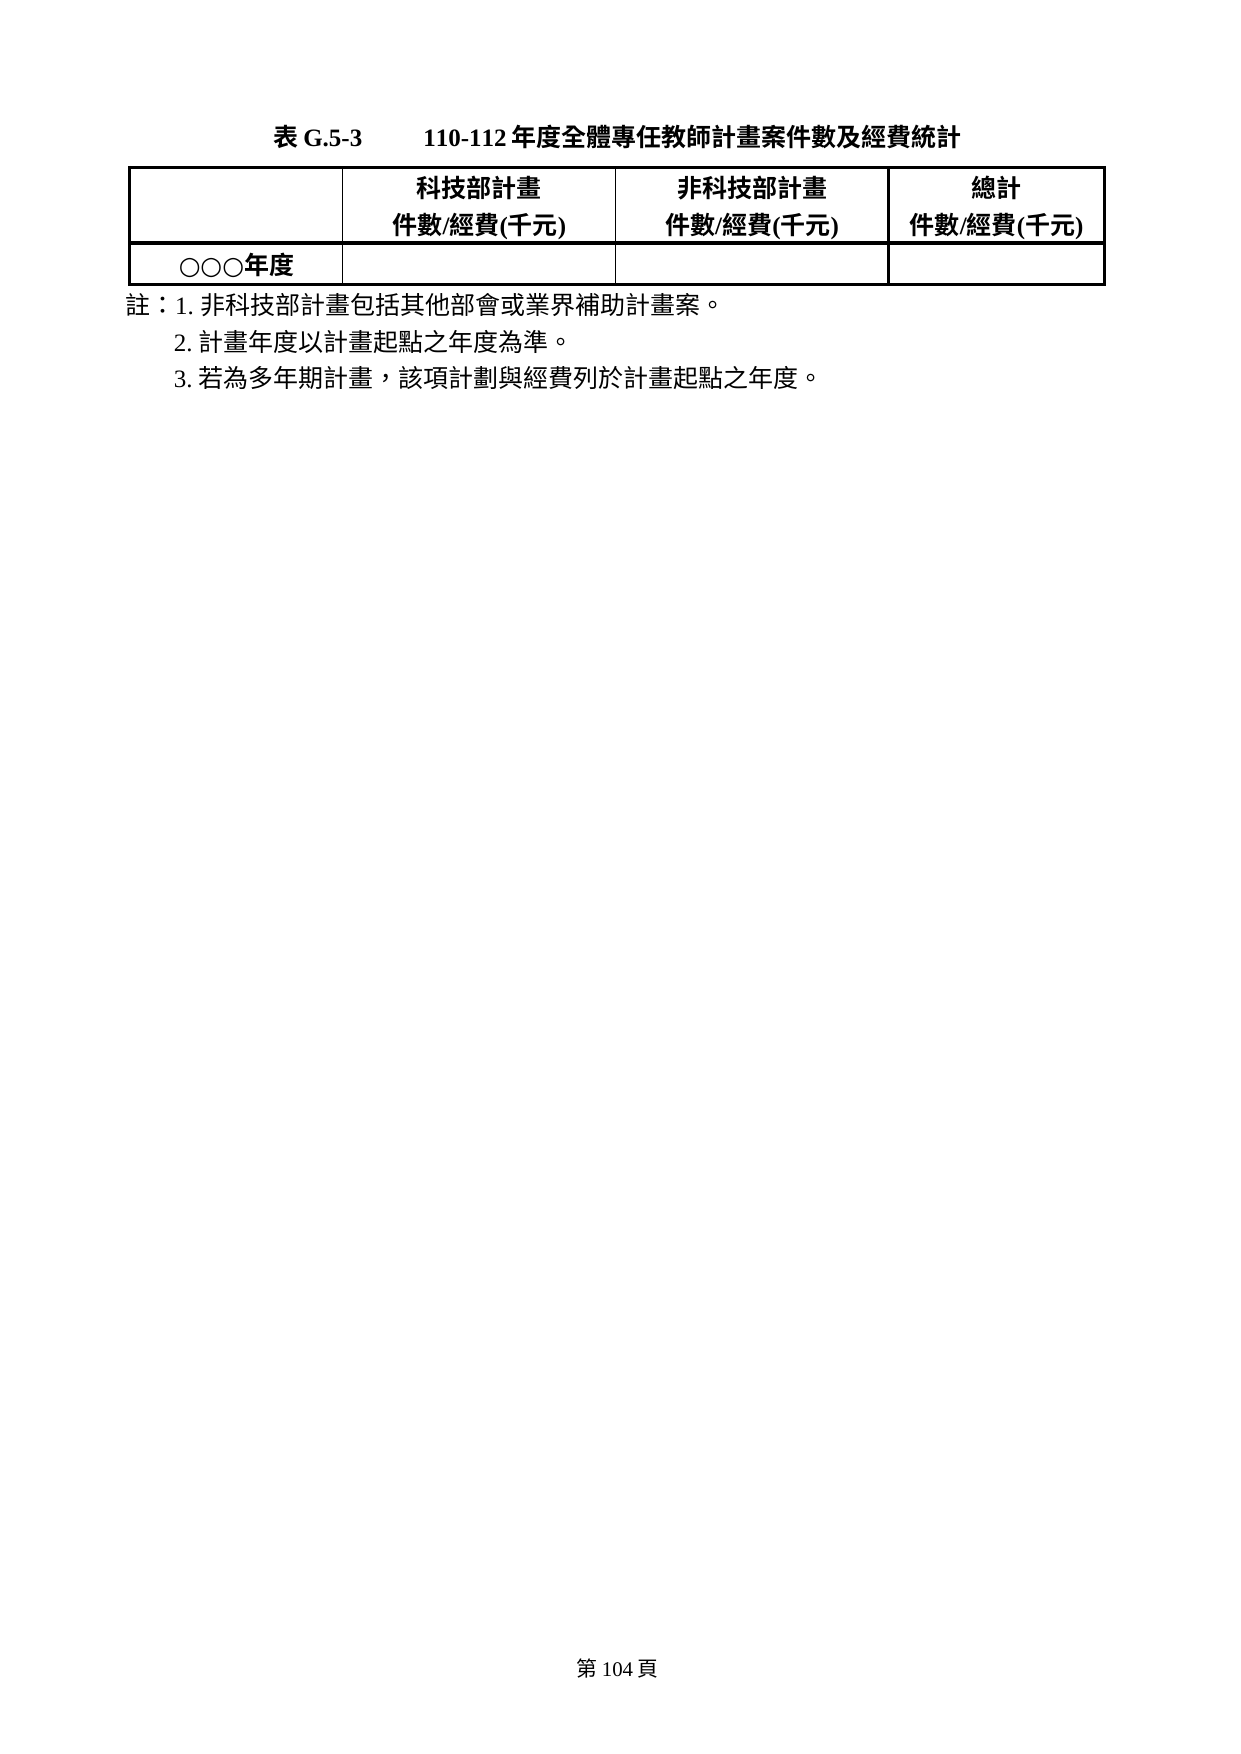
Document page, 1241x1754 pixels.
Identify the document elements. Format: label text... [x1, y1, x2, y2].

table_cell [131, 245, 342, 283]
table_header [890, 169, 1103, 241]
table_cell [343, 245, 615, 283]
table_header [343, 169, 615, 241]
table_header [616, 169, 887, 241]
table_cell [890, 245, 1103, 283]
text 註：1. 非科技部計畫包括其他部會或業界補助計畫案。 [112, 286, 1122, 322]
text 表G.5-3 110-112年度全體專任教師計畫案件數及經費統計 [112, 117, 1122, 153]
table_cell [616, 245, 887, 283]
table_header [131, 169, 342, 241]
text 2. 計畫年度以計畫起點之年度為準。 [112, 322, 1122, 358]
text 3. 若為多年期計畫，該項計劃與經費列於計畫起點之年度。 [112, 358, 1122, 394]
